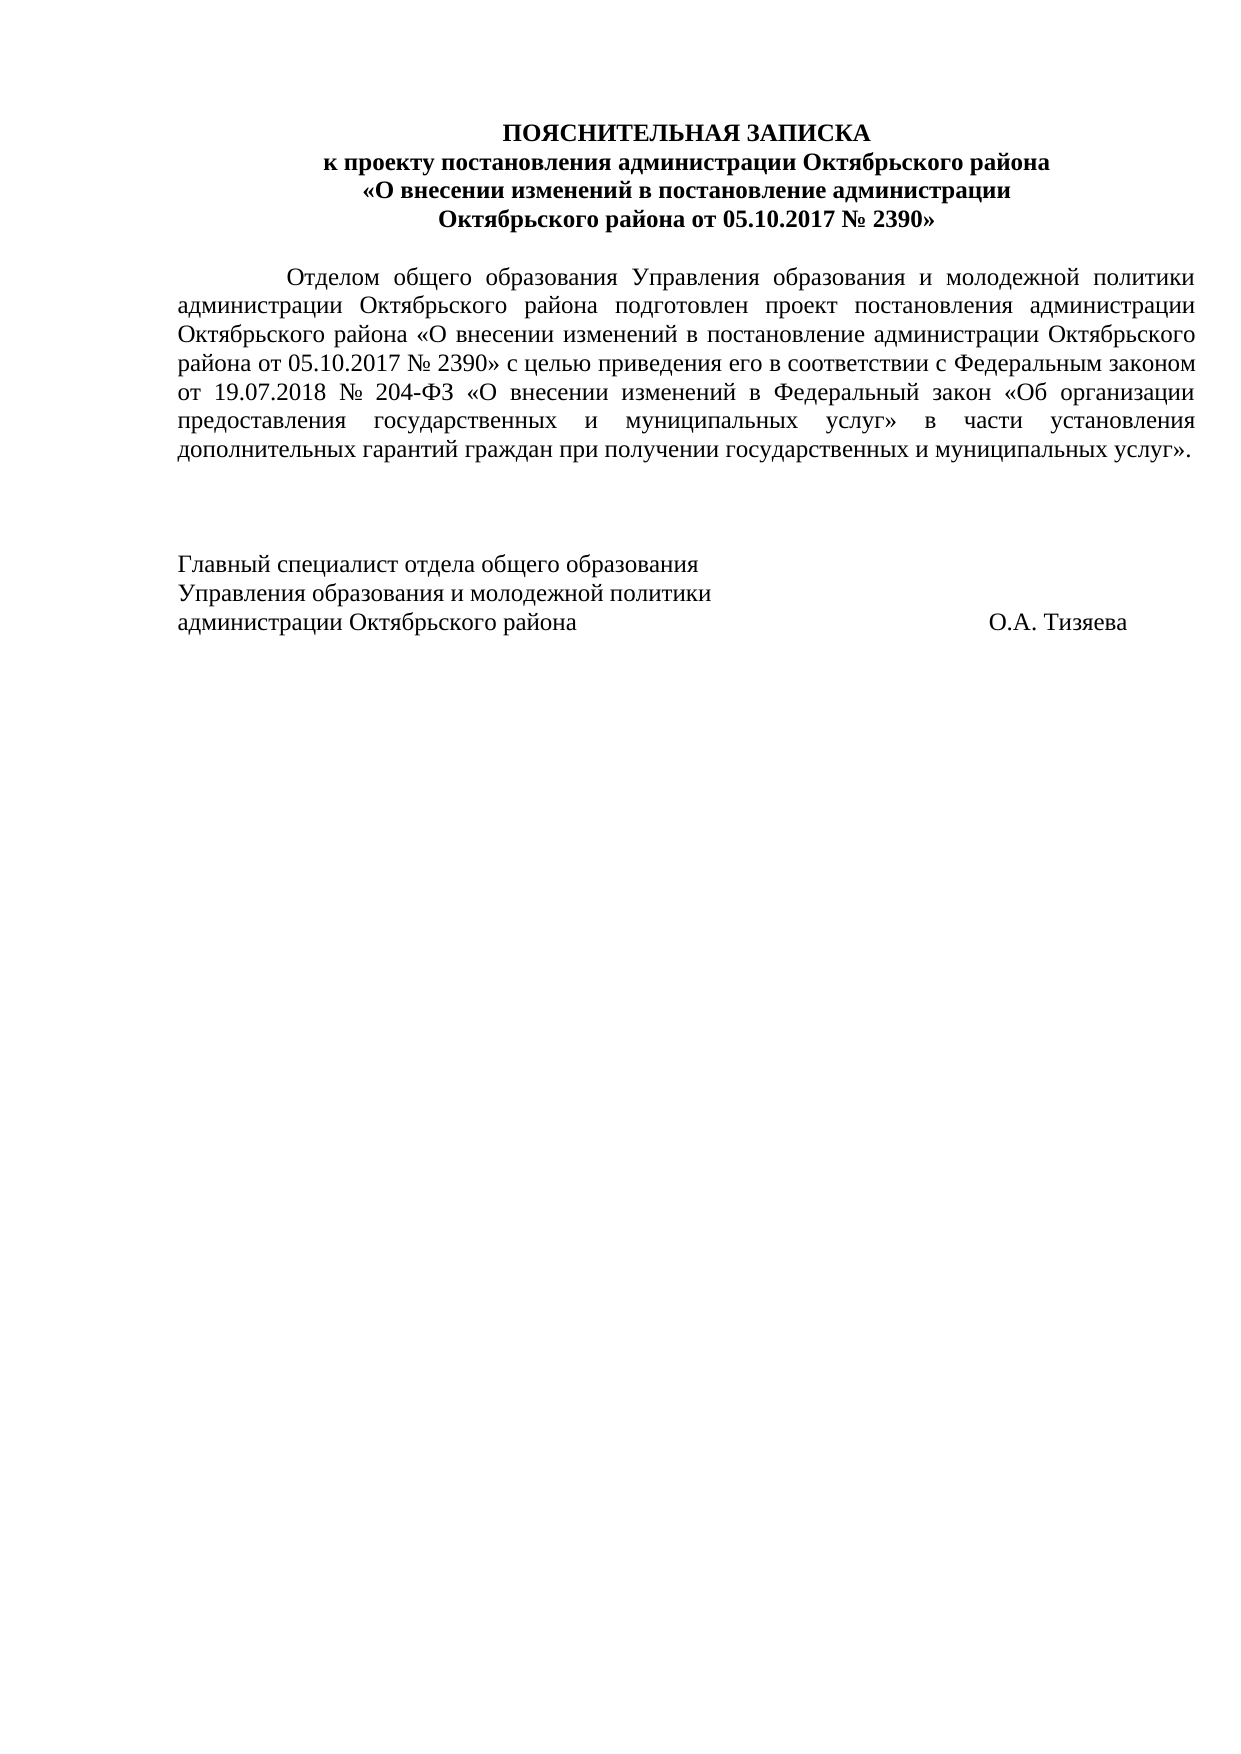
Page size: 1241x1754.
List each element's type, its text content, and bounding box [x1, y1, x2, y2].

text Отделом общего образования Управления образования и молодежной политики администрации Октябрьского района подготовлен проект постановления администрации Октябрьского района «О внесении изменений в постановление администрации Октябрьского района от 05.10.2017 № 2390» с целью приведения его в соответствии с Федеральным законом от 19.07.2018 № 204-ФЗ «О внесении изменений в Федеральный закон «Об организации предоставления государственных и муниципальных услуг» в части установления дополнительных гарантий граждан при получении государственных и муниципальных услуг». [177, 262, 1196, 463]
text Главный специалист отдела общего образования [177, 549, 1196, 578]
text Управления образования и молодежной политики [177, 578, 1196, 607]
text администрации Октябрьского района О.А. Тизяева [177, 607, 1196, 636]
text ПОЯСНИТЕЛЬНАЯ ЗАПИСКА [177, 118, 1196, 147]
text к проекту постановления администрации Октябрьского района [177, 147, 1196, 176]
text «О внесении изменений в постановление администрации [177, 176, 1196, 204]
text Октябрьского района от 05.10.2017 № 2390» [177, 204, 1196, 233]
